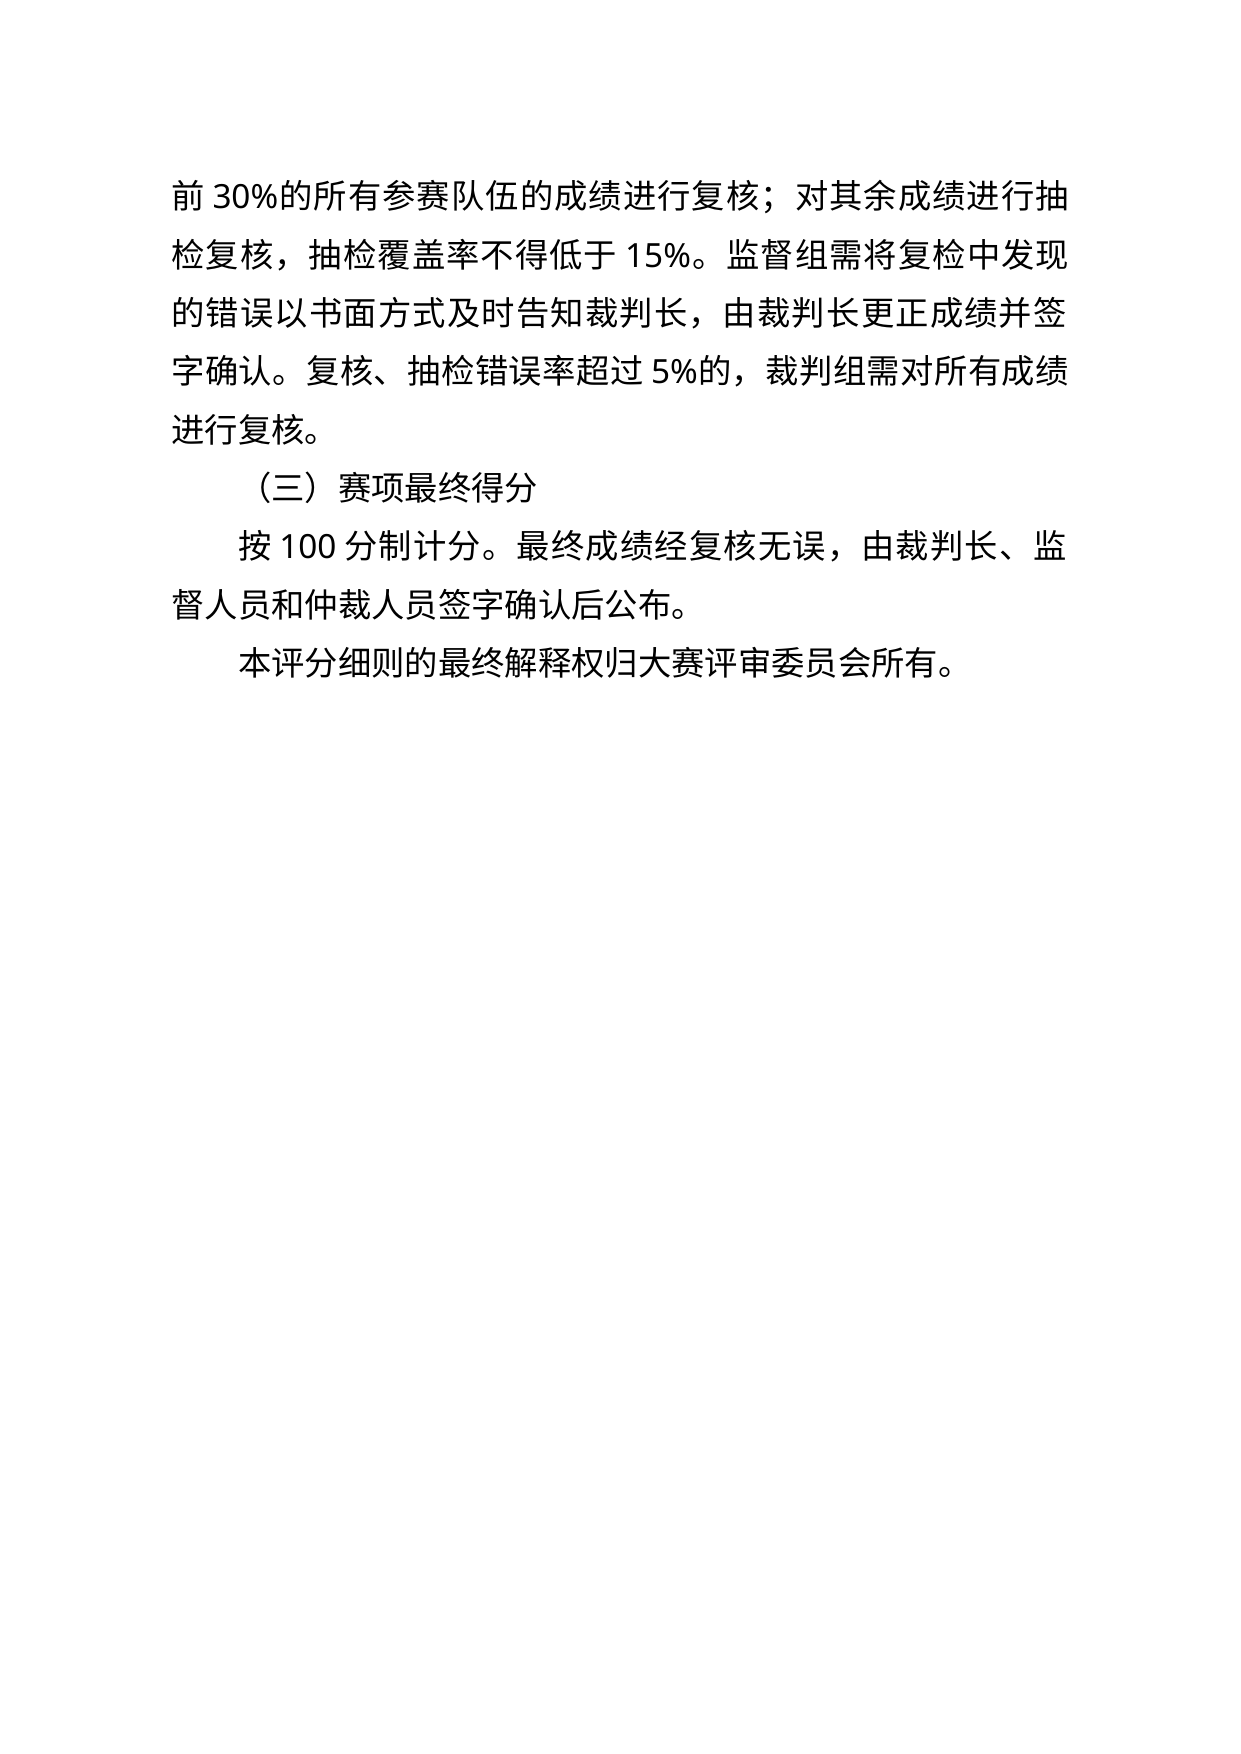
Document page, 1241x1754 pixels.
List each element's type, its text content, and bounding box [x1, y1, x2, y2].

text 本评分细则的最终解释权归大赛评审委员会所有。 [171, 629, 1069, 687]
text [171, 162, 1069, 454]
text 按100分制计分。最终成绩经复核无误，由裁判长、监督人员和仲裁人员签字确认后公布。 [171, 512, 1069, 629]
text （三）赛项最终得分 [171, 454, 1069, 512]
